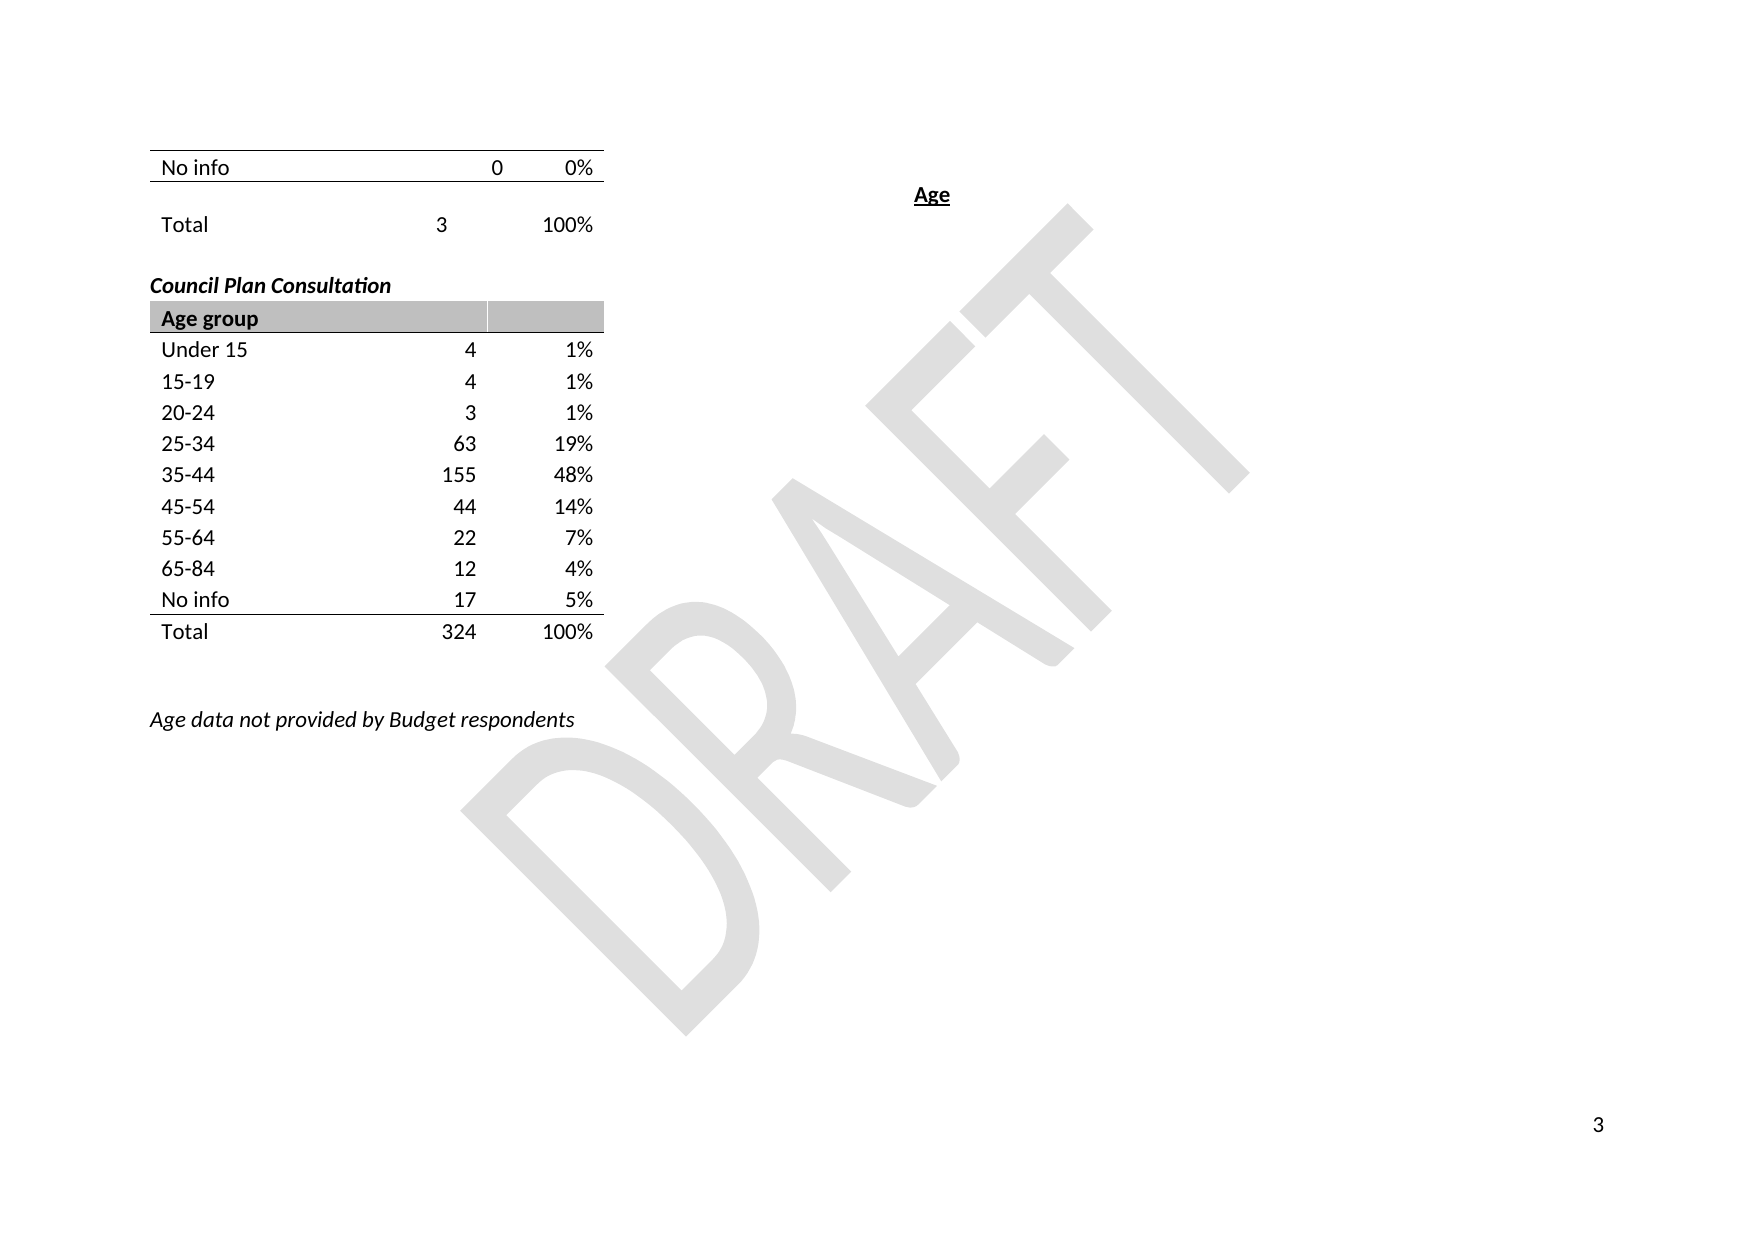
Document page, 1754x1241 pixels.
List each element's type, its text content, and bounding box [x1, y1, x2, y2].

table_cell 7% [488, 520, 604, 551]
table_cell 25-34 [150, 426, 371, 457]
table_cell 22 [371, 520, 487, 551]
table_cell 4 [371, 364, 487, 395]
table_cell 55-64 [150, 520, 371, 551]
table_cell Total [150, 182, 424, 238]
table_cell 14% [488, 489, 604, 520]
table_cell 4% [488, 551, 604, 582]
table_cell 44 [371, 489, 487, 520]
table_cell 17 [371, 582, 487, 613]
table_cell 100% [488, 615, 604, 645]
table_cell 100% [514, 182, 604, 238]
table_cell 48% [488, 457, 604, 488]
table_header Age group [150, 301, 371, 332]
table_cell 4 [371, 333, 487, 363]
table_cell Total [150, 615, 371, 645]
text Age [914, 180, 1604, 208]
table_cell 0% [514, 151, 604, 181]
table_cell 5% [488, 582, 604, 613]
table_cell 63 [371, 426, 487, 457]
text Age data not provided by Budget respondents [150, 705, 1604, 733]
table_cell 1% [488, 395, 604, 426]
table_cell 15-19 [150, 364, 371, 395]
table_cell 20-24 [150, 395, 371, 426]
table_cell 65-84 [150, 551, 371, 582]
table_header [371, 301, 487, 332]
table_cell No info [150, 151, 424, 181]
text Council Plan Consultation [150, 271, 1604, 299]
table_cell 35-44 [150, 457, 371, 488]
table_cell 155 [371, 457, 487, 488]
table_cell 3 [424, 182, 514, 238]
table_cell 19% [488, 426, 604, 457]
table_cell 45-54 [150, 489, 371, 520]
table_cell 0 [424, 151, 514, 181]
table_header [488, 301, 604, 332]
table_cell No info [150, 582, 371, 613]
table_cell 1% [488, 333, 604, 363]
table_cell 1% [488, 364, 604, 395]
table_cell 324 [371, 615, 487, 645]
table_cell 12 [371, 551, 487, 582]
table_cell 3 [371, 395, 487, 426]
table_cell Under 15 [150, 333, 371, 363]
